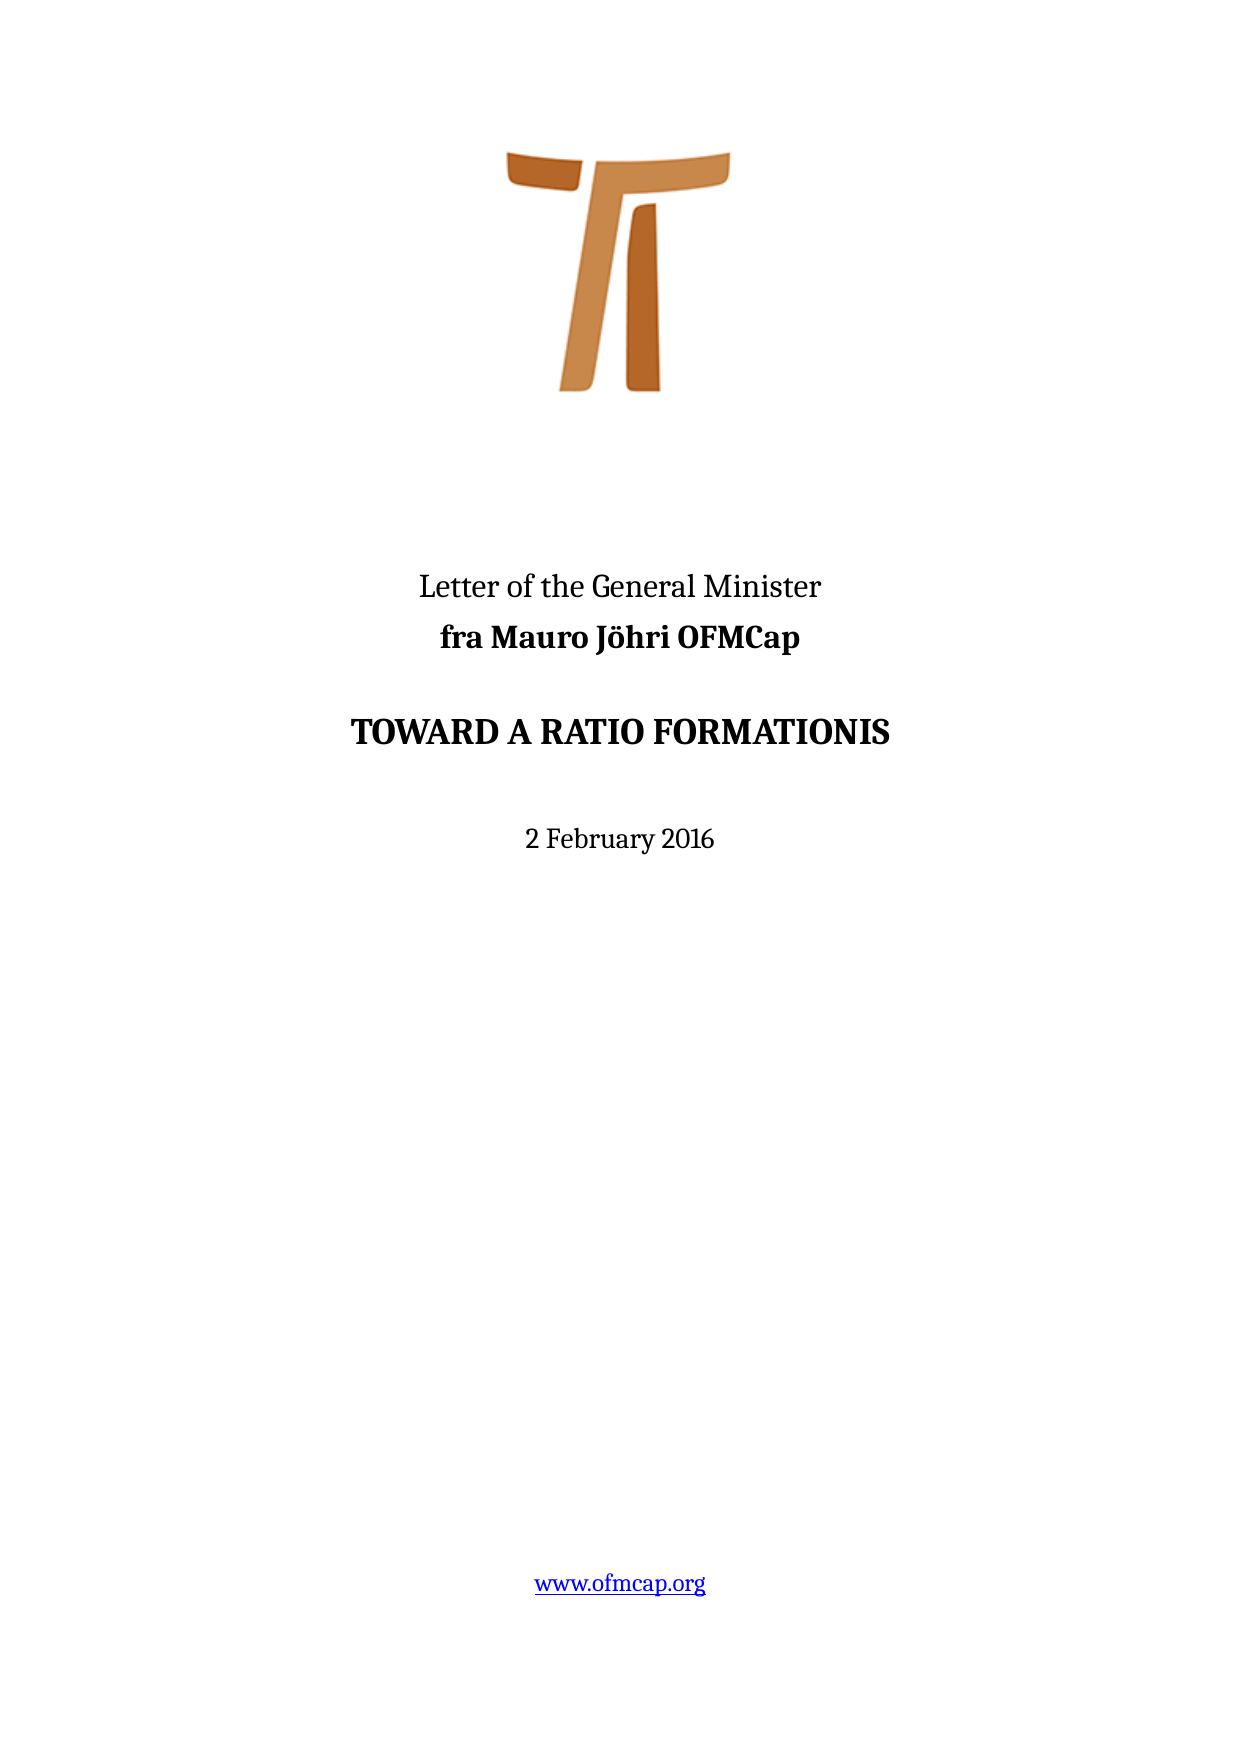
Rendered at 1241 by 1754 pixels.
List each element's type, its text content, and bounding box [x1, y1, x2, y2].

text fra Mauro Jöhri OFMCap [118, 619, 1122, 657]
picture [502, 147, 738, 401]
text Letter of the General Minister [118, 568, 1122, 606]
text 2 February 2016 [118, 822, 1122, 856]
text TOWARD A RATIO FORMATIONIS [118, 711, 1122, 754]
text www.ofmcap.org [118, 1569, 1122, 1598]
